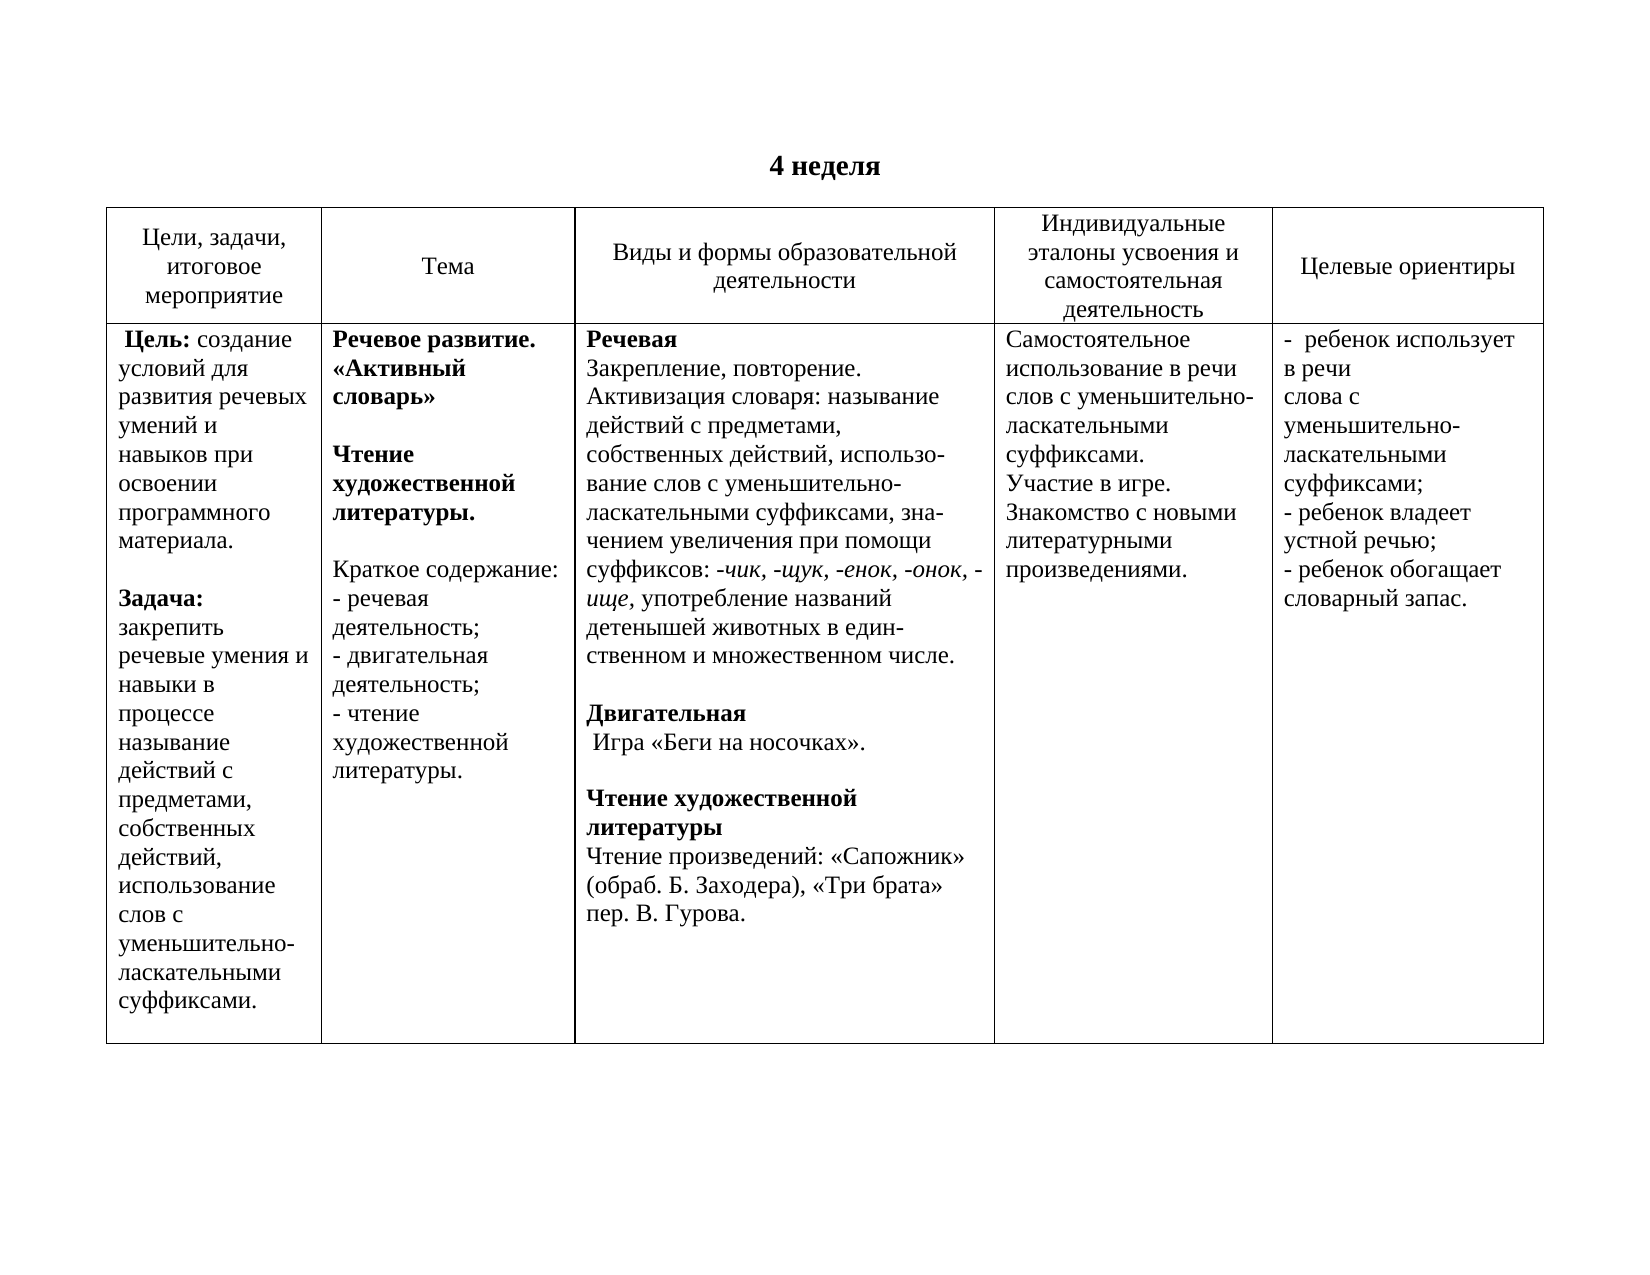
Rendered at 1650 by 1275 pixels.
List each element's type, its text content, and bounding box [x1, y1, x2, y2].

table_cell Цель: создание условий для развития речевых умений и навыков при освоении программного материала. Задача: закрепить речевые умения и навыки в процессе называние действий с предметами, собственных действий, использование слов с уменьшительно-ласкательными суффиксами. [107, 324, 321, 1043]
table_cell Самостоятельное использование в речи слов с уменьшительно-ласкательными суффиксами. Участие в игре. Знакомство с новыми литературными произведениями. [995, 324, 1272, 1043]
text 4 неделя [118, 148, 1532, 181]
table_header Индивидуальные эталоны усвоения и самостоятельная деятельность [995, 208, 1272, 323]
table_cell Речевая Закрепление, повторение. Активизация словаря: называние действий с предметами, собственных действий, использование слов с уменьшительно-ласкательными суффиксами, значением увеличения при помощи суффиксов: -чик, -щук, -енок, -онок, -ище, употребление названий детенышей животных в единственном и множественном числе. Двигательная Игра «Беги на носочках». Чтение художественной литературы Чтение произведений: «Сапожник» (обраб. Б. Заходера), «Три брата» пер. В. Гурова. [576, 324, 994, 1043]
table_header Цели, задачи, итоговое мероприятие [107, 208, 321, 323]
table_header Целевые ориентиры [1273, 208, 1543, 323]
table_cell - ребенок использует в речи слова с уменьшительно-ласкательными суффиксами; - ребенок владеет устной речью; - ребенок обогащает словарный запас. [1273, 324, 1543, 1043]
table_cell Речевое развитие. «Активный словарь» Чтение художественной литературы. Краткое содержание: - речевая деятельность; - двигательная деятельность; - чтение художественной литературы. [322, 324, 574, 1043]
table_header Виды и формы образовательной деятельности [576, 208, 994, 323]
table_header Тема [322, 208, 574, 323]
